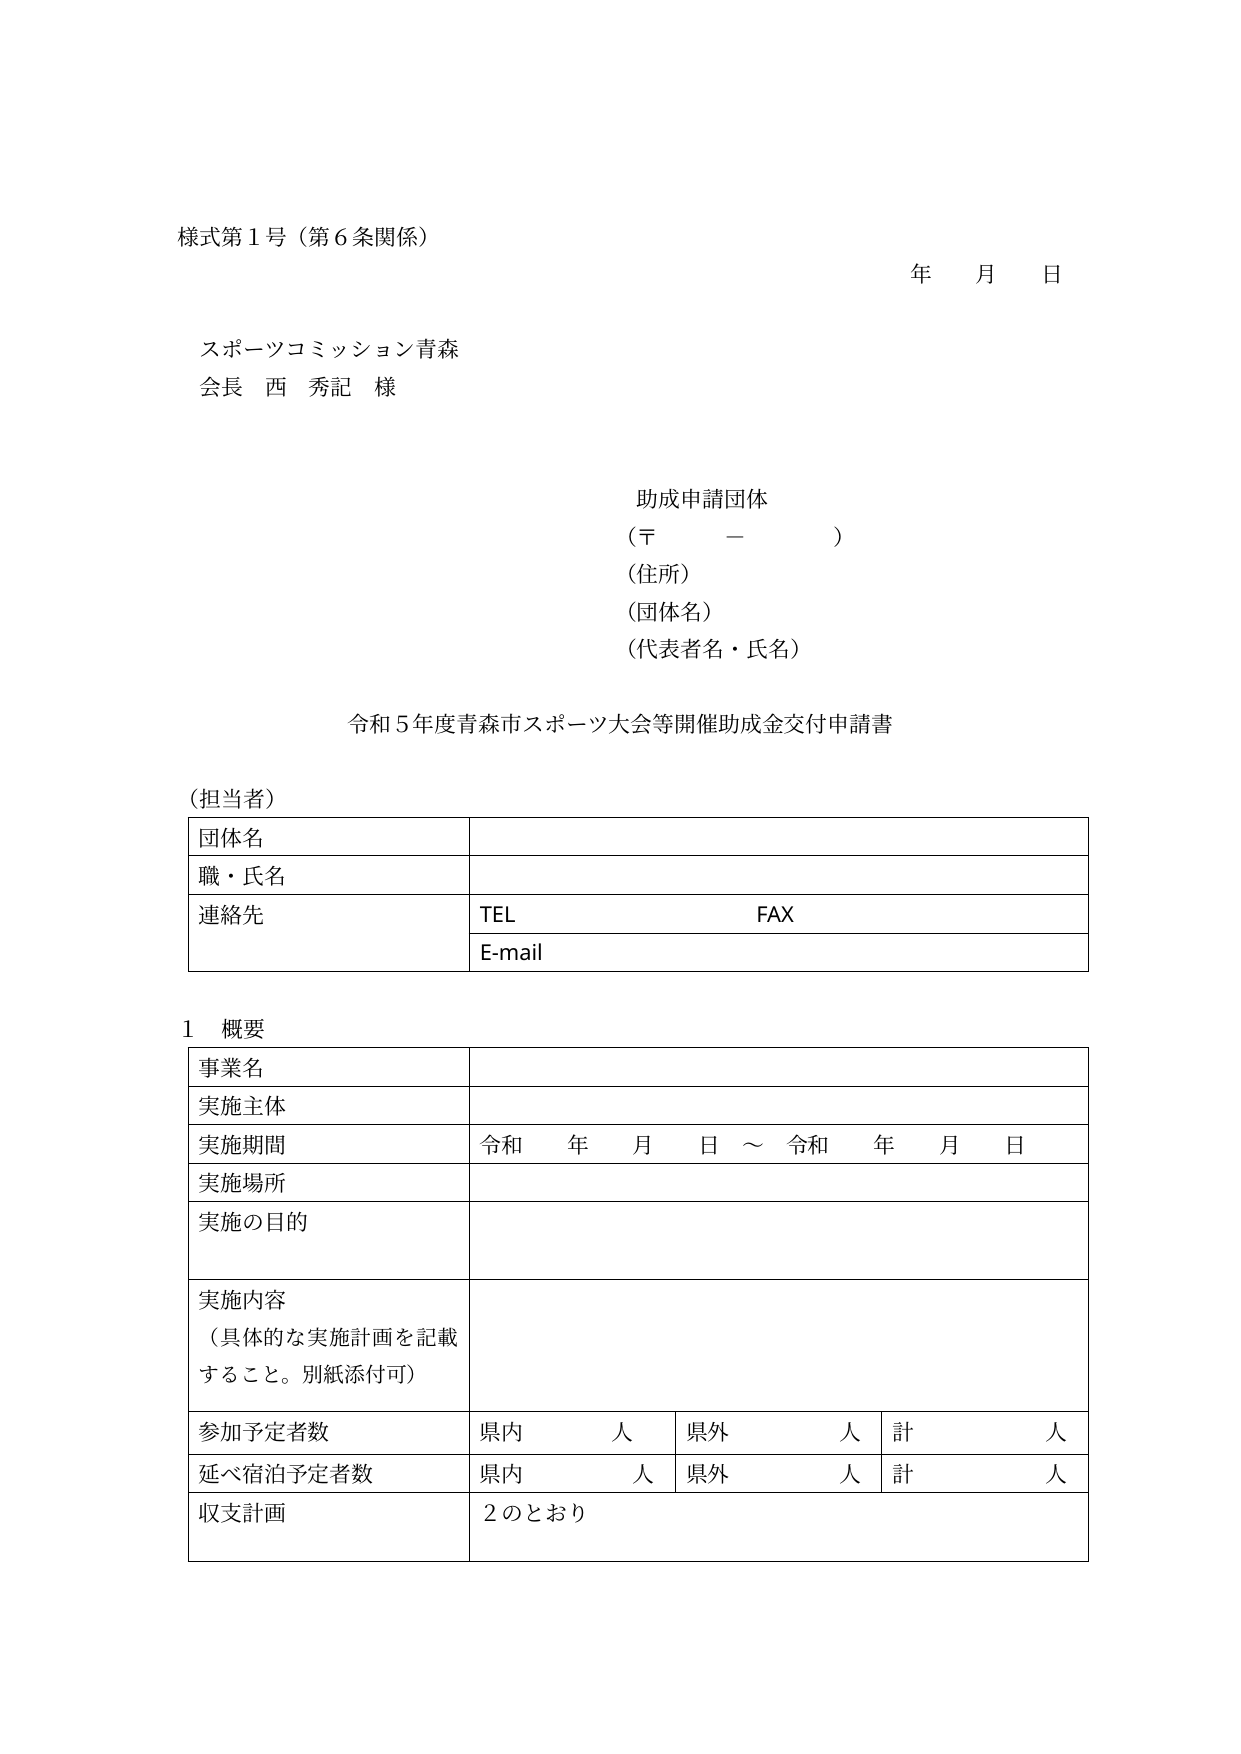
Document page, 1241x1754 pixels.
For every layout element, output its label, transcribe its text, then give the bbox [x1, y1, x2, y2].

table_cell [470, 1164, 1088, 1201]
text （担当者） [177, 779, 1063, 817]
table_cell 県外 人 [676, 1412, 881, 1453]
text 様式第１号（第６条関係） [177, 217, 1063, 254]
table_cell 参加予定者数 [189, 1412, 469, 1453]
text 年 月 日 [177, 254, 1063, 292]
text スポーツコミッション青森 [177, 329, 1063, 367]
table_cell 令和 年 月 日 ～ 令和 年 月 日 [470, 1125, 1088, 1163]
table_cell 計 人 [882, 1455, 1088, 1492]
table_header 団体名 [189, 818, 469, 855]
table_cell 県内 人 [470, 1455, 675, 1492]
table_cell ２のとおり 助成申請額 円 [470, 1493, 1088, 1561]
text （代表者名・氏名） [177, 629, 1063, 667]
table_cell [470, 856, 1088, 894]
table_cell 実施主体 [189, 1087, 469, 1124]
table_cell 実施場所 [189, 1164, 469, 1201]
text １ 概要 [177, 1009, 1063, 1047]
text （〒 － ） [177, 517, 1063, 554]
table_cell 県内 人 [470, 1412, 675, 1453]
table_cell 県外 人 [676, 1455, 881, 1492]
table_cell 延べ宿泊予定者数 [189, 1455, 469, 1492]
table_cell 職・氏名 [189, 856, 469, 894]
table_cell [470, 1280, 1088, 1411]
table_cell [470, 1087, 1088, 1124]
table_cell 収支計画 [189, 1493, 469, 1561]
table_cell 実施の目的 [189, 1202, 469, 1279]
text （団体名） [177, 592, 1063, 629]
table_cell 連絡先 [189, 895, 469, 971]
text 助成申請団体 [177, 479, 1063, 517]
text 令和５年度青森市スポーツ大会等開催助成金交付申請書 [177, 704, 1063, 742]
table_header 事業名 [189, 1048, 469, 1086]
table_cell 計 人 [882, 1412, 1088, 1453]
table_header [470, 818, 1088, 855]
table_cell [470, 1202, 1088, 1279]
table_header [470, 1048, 1088, 1086]
table_cell E-mail [470, 934, 1088, 971]
table_cell TEL FAX [470, 895, 1088, 932]
text 会長 西 秀記 様 [177, 367, 1063, 404]
table_cell 実施内容 （具体的な実施計画を記載すること。別紙添付可） [189, 1280, 469, 1411]
table_cell 実施期間 [189, 1125, 469, 1163]
text （住所） [177, 554, 1063, 592]
